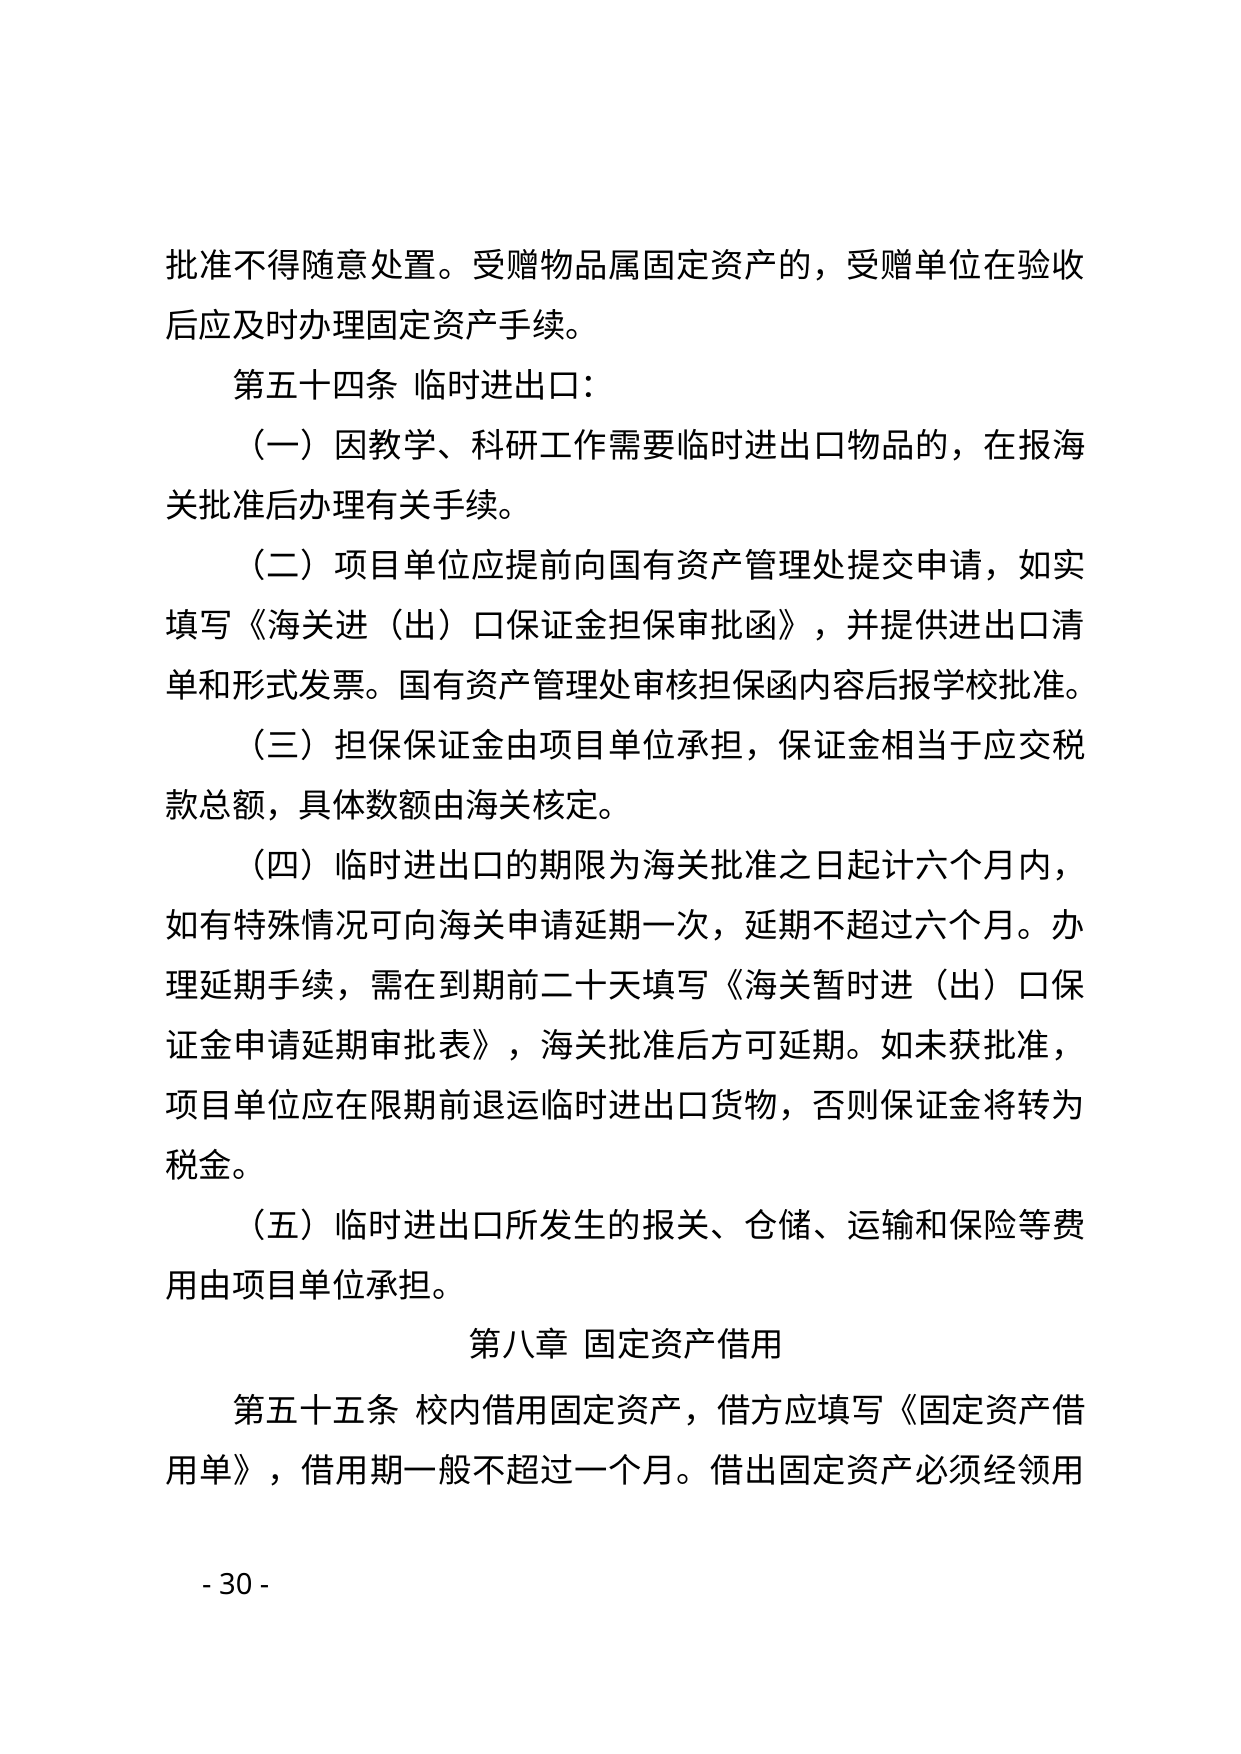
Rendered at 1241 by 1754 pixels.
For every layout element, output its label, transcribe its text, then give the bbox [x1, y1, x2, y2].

text 第五十四条 临时进出口： [165, 350, 1087, 410]
text （四）临时进出口的期限为海关批准之日起计六个月内，如有特殊情况可向海关申请延期一次，延期不超过六个月。办理延期手续，需在到期前二十天填写《海关暂时进（出）口保证金申请延期审批表》，海关批准后方可延期。如未获批准，项目单位应在限期前退运临时进出口货物，否则保证金将转为税金。 [165, 830, 1087, 1190]
text （一）因教学、科研工作需要临时进出口物品的，在报海关批准后办理有关手续。 [165, 410, 1087, 530]
text 第八章 固定资产借用 [165, 1310, 1087, 1375]
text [165, 230, 1087, 350]
text （二）项目单位应提前向国有资产管理处提交申请，如实填写《海关进（出）口保证金担保审批函》，并提供进出口清单和形式发票。国有资产管理处审核担保函内容后报学校批准。 [165, 530, 1087, 710]
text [165, 1375, 1087, 1495]
text （三）担保保证金由项目单位承担，保证金相当于应交税款总额，具体数额由海关核定。 [165, 710, 1087, 830]
text （五）临时进出口所发生的报关、仓储、运输和保险等费用由项目单位承担。 [165, 1190, 1087, 1310]
